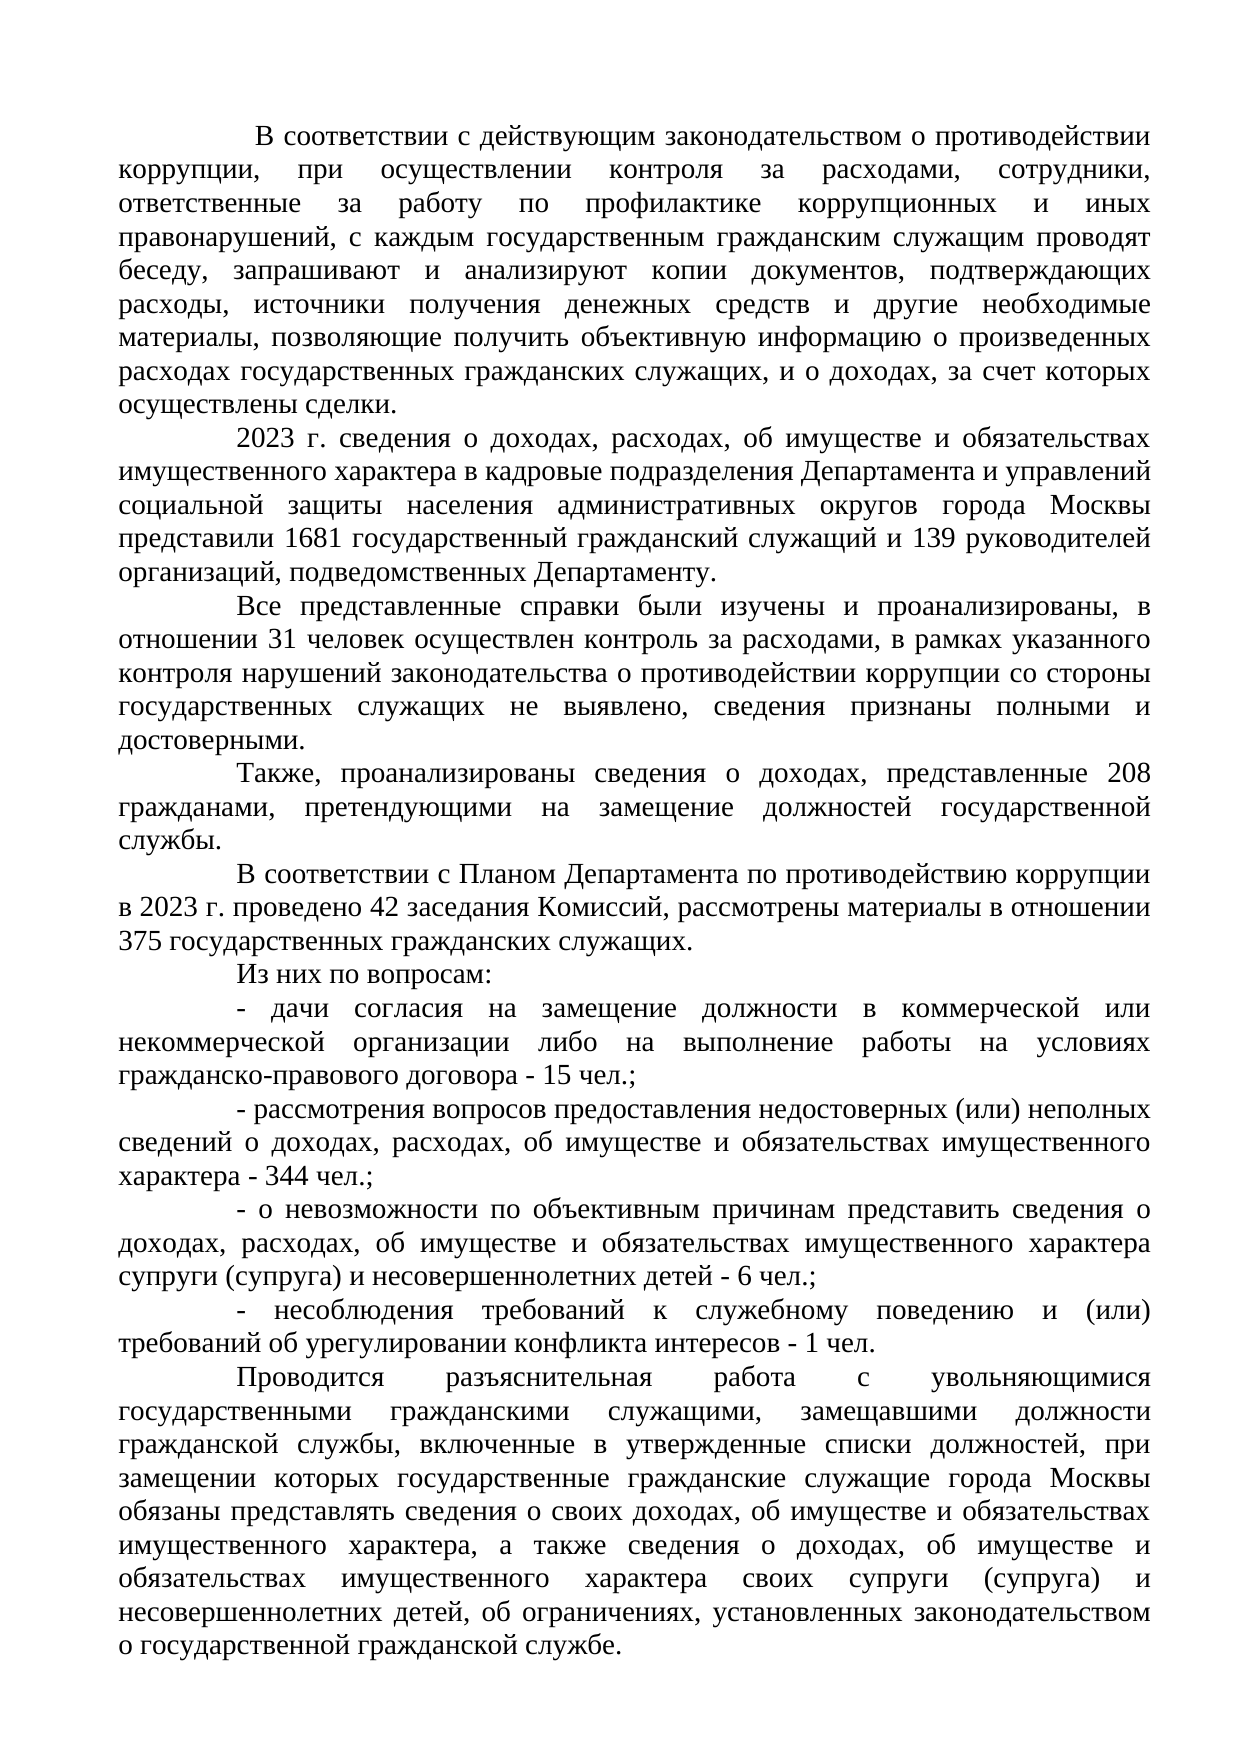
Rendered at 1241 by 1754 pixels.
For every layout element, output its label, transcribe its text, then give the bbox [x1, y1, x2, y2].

text Все представленные справки были изучены и проанализированы, в отношении 31 человек осуществлен контроль за расходами, в рамках указанного контроля нарушений законодательства о противодействии коррупции со стороны государственных служащих не выявлено, сведения признаны полными и достоверными. [118, 588, 1152, 755]
text Из них по вопросам: [118, 957, 1152, 990]
text Проводится разъяснительная работа с увольняющимися государственными гражданскими служащими, замещавшими должности гражданской службы, включенные в утвержденные списки должностей, при замещении которых государственные гражданские служащие города Москвы обязаны представлять сведения о своих доходах, об имуществе и обязательствах имущественного характера, а также сведения о доходах, об имуществе и обязательствах имущественного характера своих супруги (супруга) и несовершеннолетних детей, об ограничениях, установленных законодательством о государственной гражданской службе. [118, 1359, 1152, 1661]
text - дачи согласия на замещение должности в коммерческой или некоммерческой организации либо на выполнение работы на условиях гражданско-правового договора - 15 чел.; [118, 990, 1152, 1091]
text 2023 г. сведения о доходах, расходах, об имуществе и обязательствах имущественного характера в кадровые подразделения Департамента и управлений социальной защиты населения административных округов города Москвы представили 1681 государственный гражданский служащий и 139 руководителей организаций, подведомственных Департаменту. [118, 420, 1152, 588]
text - несоблюдения требований к служебному поведению и (или) требований об урегулировании конфликта интересов - 1 чел. [118, 1292, 1152, 1359]
text - о невозможности по объективным причинам представить сведения о доходах, расходах, об имуществе и обязательствах имущественного характера супруги (супруга) и несовершеннолетних детей - 6 чел.; [118, 1191, 1152, 1292]
text Также, проанализированы сведения о доходах, представленные 208 гражданами, претендующими на замещение должностей государственной службы. [118, 755, 1152, 856]
text В соответствии с действующим законодательством о противодействии коррупции, при осуществлении контроля за расходами, сотрудники, ответственные за работу по профилактике коррупционных и иных правонарушений, с каждым государственным гражданским служащим проводят беседу, запрашивают и анализируют копии документов, подтверждающих расходы, источники получения денежных средств и другие необходимые материалы, позволяющие получить объективную информацию о произведенных расходах государственных гражданских служащих, и о доходах, за счет которых осуществлены сделки. [118, 118, 1152, 420]
text - рассмотрения вопросов предоставления недостоверных (или) неполных сведений о доходах, расходах, об имуществе и обязательствах имущественного характера - 344 чел.; [118, 1091, 1152, 1191]
text В соответствии с Планом Департамента по противодействию коррупции в 2023 г. проведено 42 заседания Комиссий, рассмотрены материалы в отношении 375 государственных гражданских служащих. [118, 856, 1152, 957]
